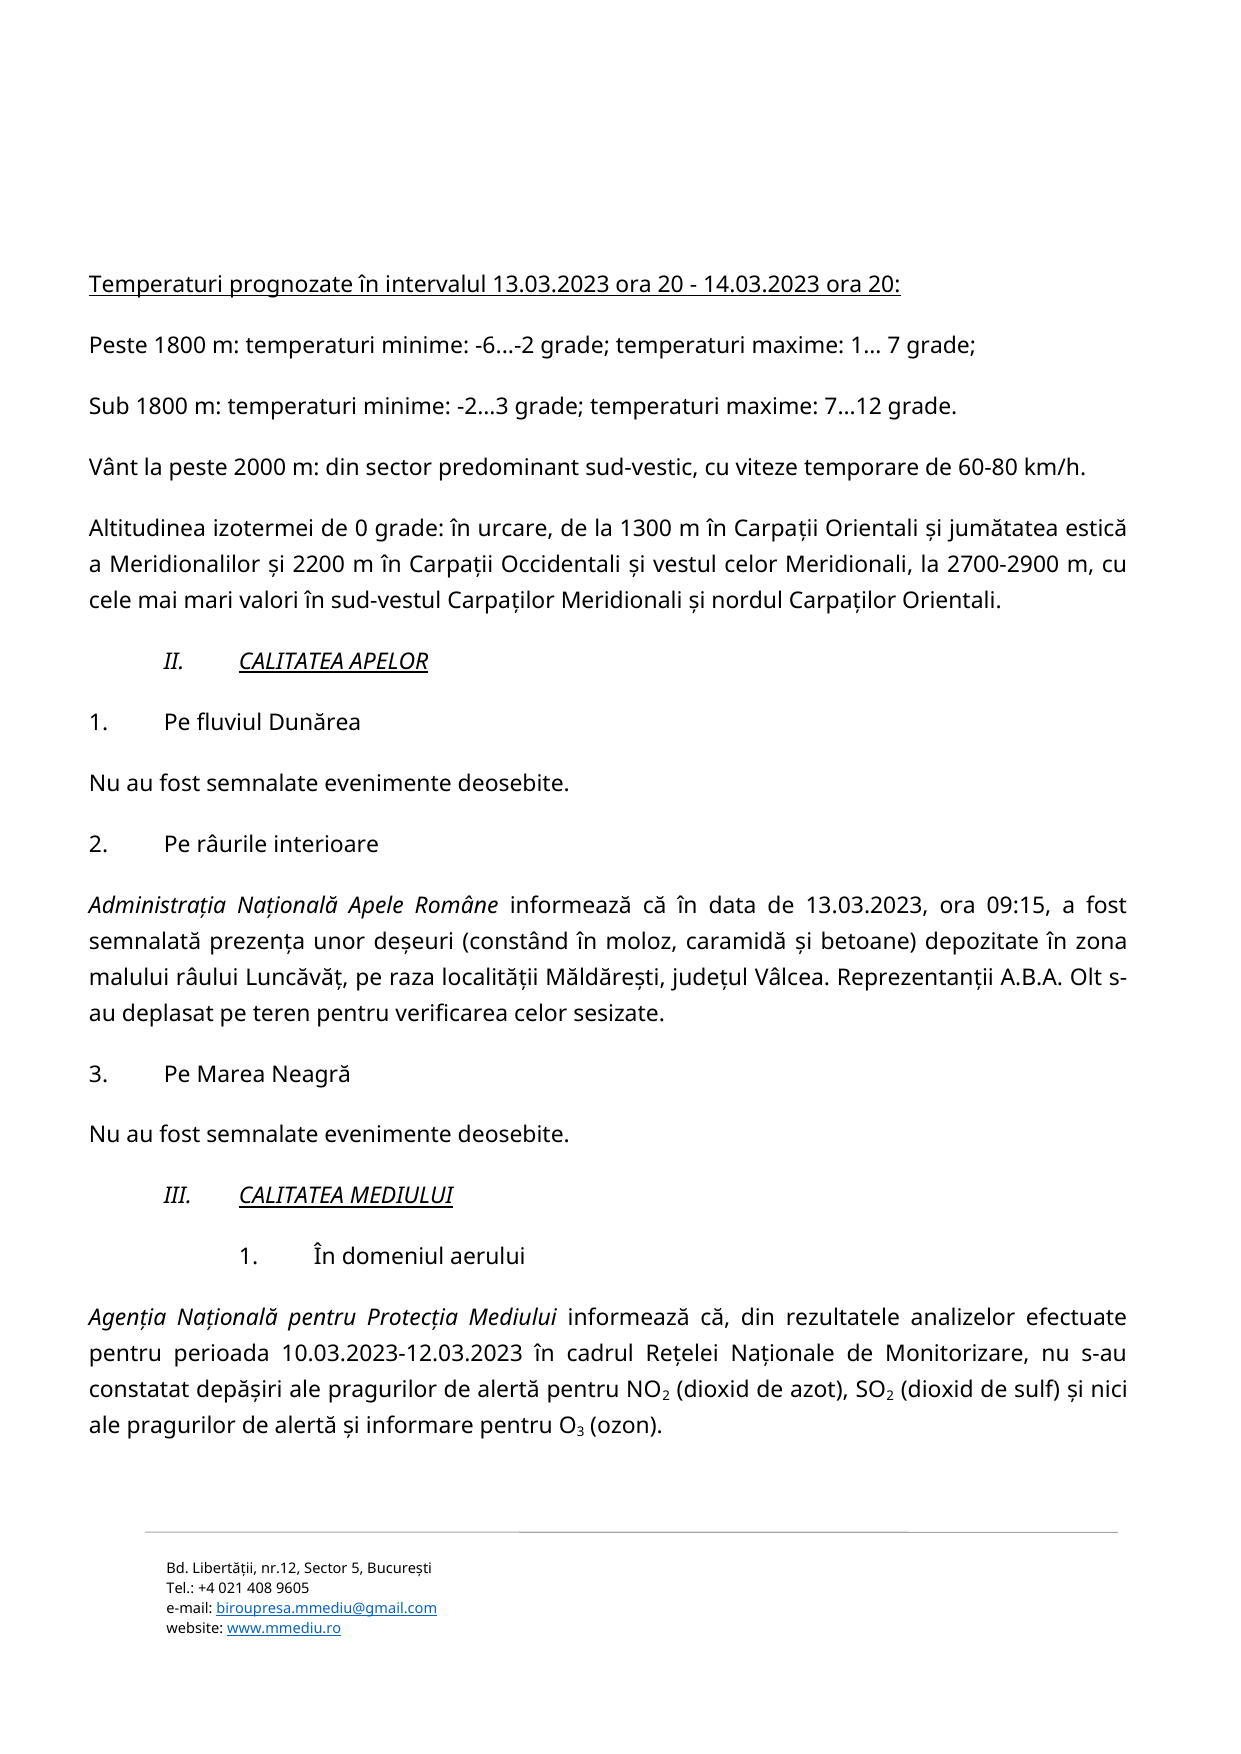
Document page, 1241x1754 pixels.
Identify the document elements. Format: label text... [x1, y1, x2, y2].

list CALITATEA MEDIULUI [164, 1179, 1128, 1211]
text 3. Pe Marea Neagră [89, 1057, 1128, 1089]
text Agenţia Naţională pentru Protecţia Mediului informează că, din rezultatele analizelor efectuate pentru perioada 10.03.2023-12.03.2023 în cadrul Reţelei Naţionale de Monitorizare, nu s-au constatat depășiri ale pragurilor de alertă pentru NO2 (dioxid de azot), SO2 (dioxid de sulf) și nici ale pragurilor de alertă și informare pentru O3 (ozon). [89, 1301, 1128, 1440]
text Temperaturi prognozate în intervalul 13.03.2023 ora 20 - 14.03.2023 ora 20: [89, 268, 1128, 300]
list În domeniul aerului [239, 1240, 1128, 1272]
text Altitudinea izotermei de 0 grade: în urcare, de la 1300 m în Carpații Orientali și jumătatea estică a Meridionalilor și 2200 m în Carpații Occidentali și vestul celor Meridionali, la 2700-2900 m, cu cele mai mari valori în sud-vestul Carpaților Meridionali și nordul Carpaților Orientali. [89, 512, 1128, 615]
text Peste 1800 m: temperaturi minime: -6...-2 grade; temperaturi maxime: 1… 7 grade; [89, 329, 1128, 361]
list CALITATEA APELOR [164, 645, 1128, 676]
text Administrația Națională Apele Române informează că în data de 13.03.2023, ora 09:15, a fost semnalată prezența unor deșeuri (constând în moloz, caramidă și betoane) depozitate în zona malului râului Luncăvăț, pe raza localității Măldărești, județul Vâlcea. Reprezentanții A.B.A. Olt s-au deplasat pe teren pentru verificarea celor sesizate. [89, 889, 1128, 1028]
text Vânt la peste 2000 m: din sector predominant sud-vestic, cu viteze temporare de 60-80 km/h. [89, 451, 1128, 482]
text Sub 1800 m: temperaturi minime: -2…3 grade; temperaturi maxime: 7…12 grade. [89, 390, 1128, 422]
text 1. Pe fluviul Dunărea [89, 706, 1128, 737]
text 2. Pe râurile interioare [89, 828, 1128, 859]
text Nu au fost semnalate evenimente deosebite. [89, 767, 1128, 798]
text Nu au fost semnalate evenimente deosebite. [89, 1118, 1128, 1150]
